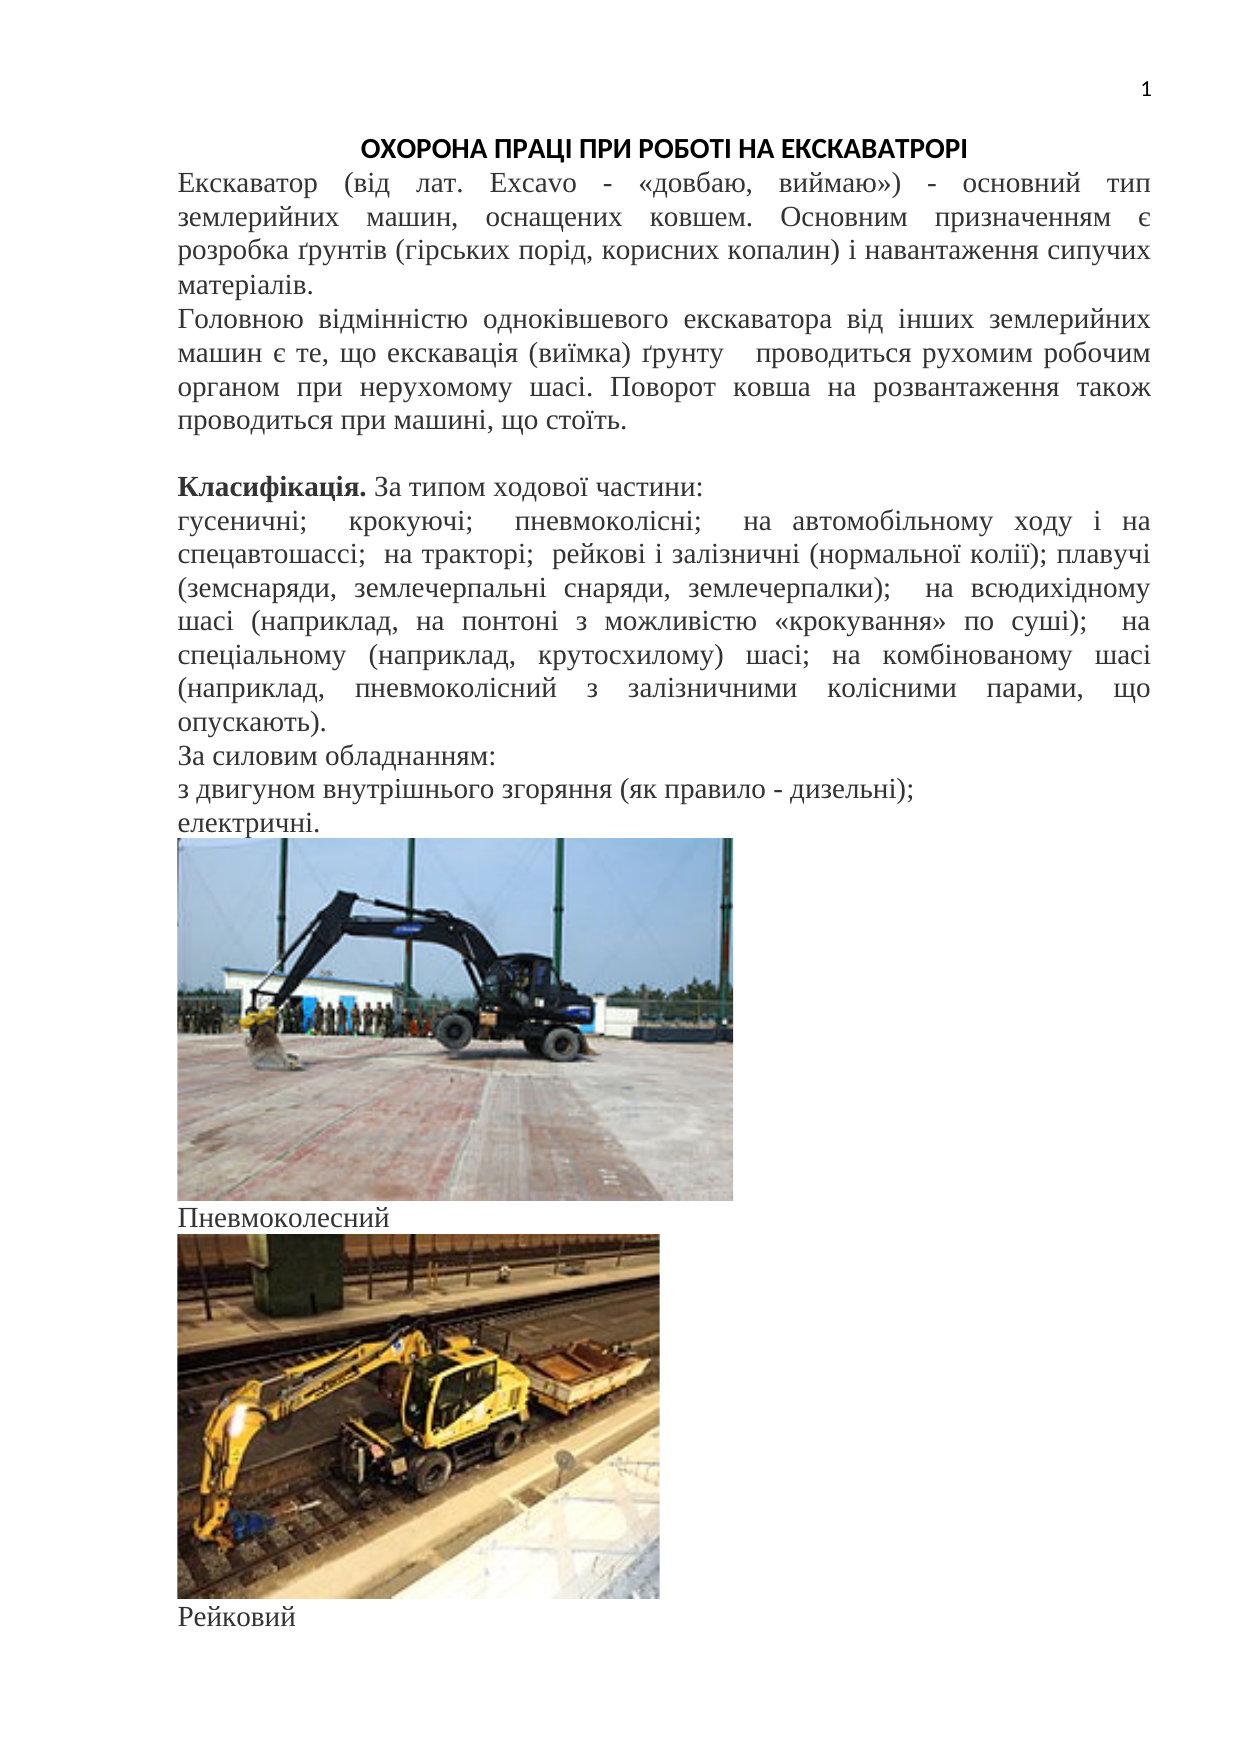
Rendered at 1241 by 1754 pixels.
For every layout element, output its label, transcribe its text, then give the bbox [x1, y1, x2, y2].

text Головною відмінністю одноківшевого екскаватора від інших землерийних машин є те, що екскавація (виїмка) ґрунту проводиться рухомим робочим органом при нерухомому шасі. Поворот ковша на розвантаження також проводиться при машині, що стоїть. [177, 302, 1152, 436]
text Екскаватор (від лат. Excavo - «довбаю, виймаю») - основний тип землерийних машин, оснащених ковшем. Основним призначенням є розробка ґрунтів (гірських порід, корисних копалин) і навантаження сипучих матеріалів. [177, 165, 1152, 302]
text Пневмоколесний [177, 1201, 1152, 1234]
text Рейковий [177, 1599, 1152, 1632]
text За силовим обладнанням: [177, 738, 1152, 771]
text з двигуном внутрішнього згоряння (як правило - дизельні); [177, 771, 1152, 805]
text гусеничні; крокуючі; пневмоколісні; на автомобільному ходу і на спецавтошассі; на тракторі; рейкові і залізничні (нормальної колії); плавучі (земснаряди, землечерпальні снаряди, землечерпалки); на всюдихідному шасі (наприклад, на понтоні з можливістю «крокування» по суші); на спеціальному (наприклад, крутосхилому) шасі; на комбінованому шасі (наприклад, пневмоколісний з залізничними колісними парами, що опускають). [177, 503, 1152, 738]
text ОХОРОНА ПРАЦІ ПРИ РОБОТІ НА ЕКСКАВАТРОРІ [177, 130, 1152, 165]
text Класифікація. За типом ходової частини: [177, 469, 1152, 503]
picture [177, 838, 734, 1201]
picture [177, 1234, 660, 1599]
text електричні. [177, 805, 1152, 838]
